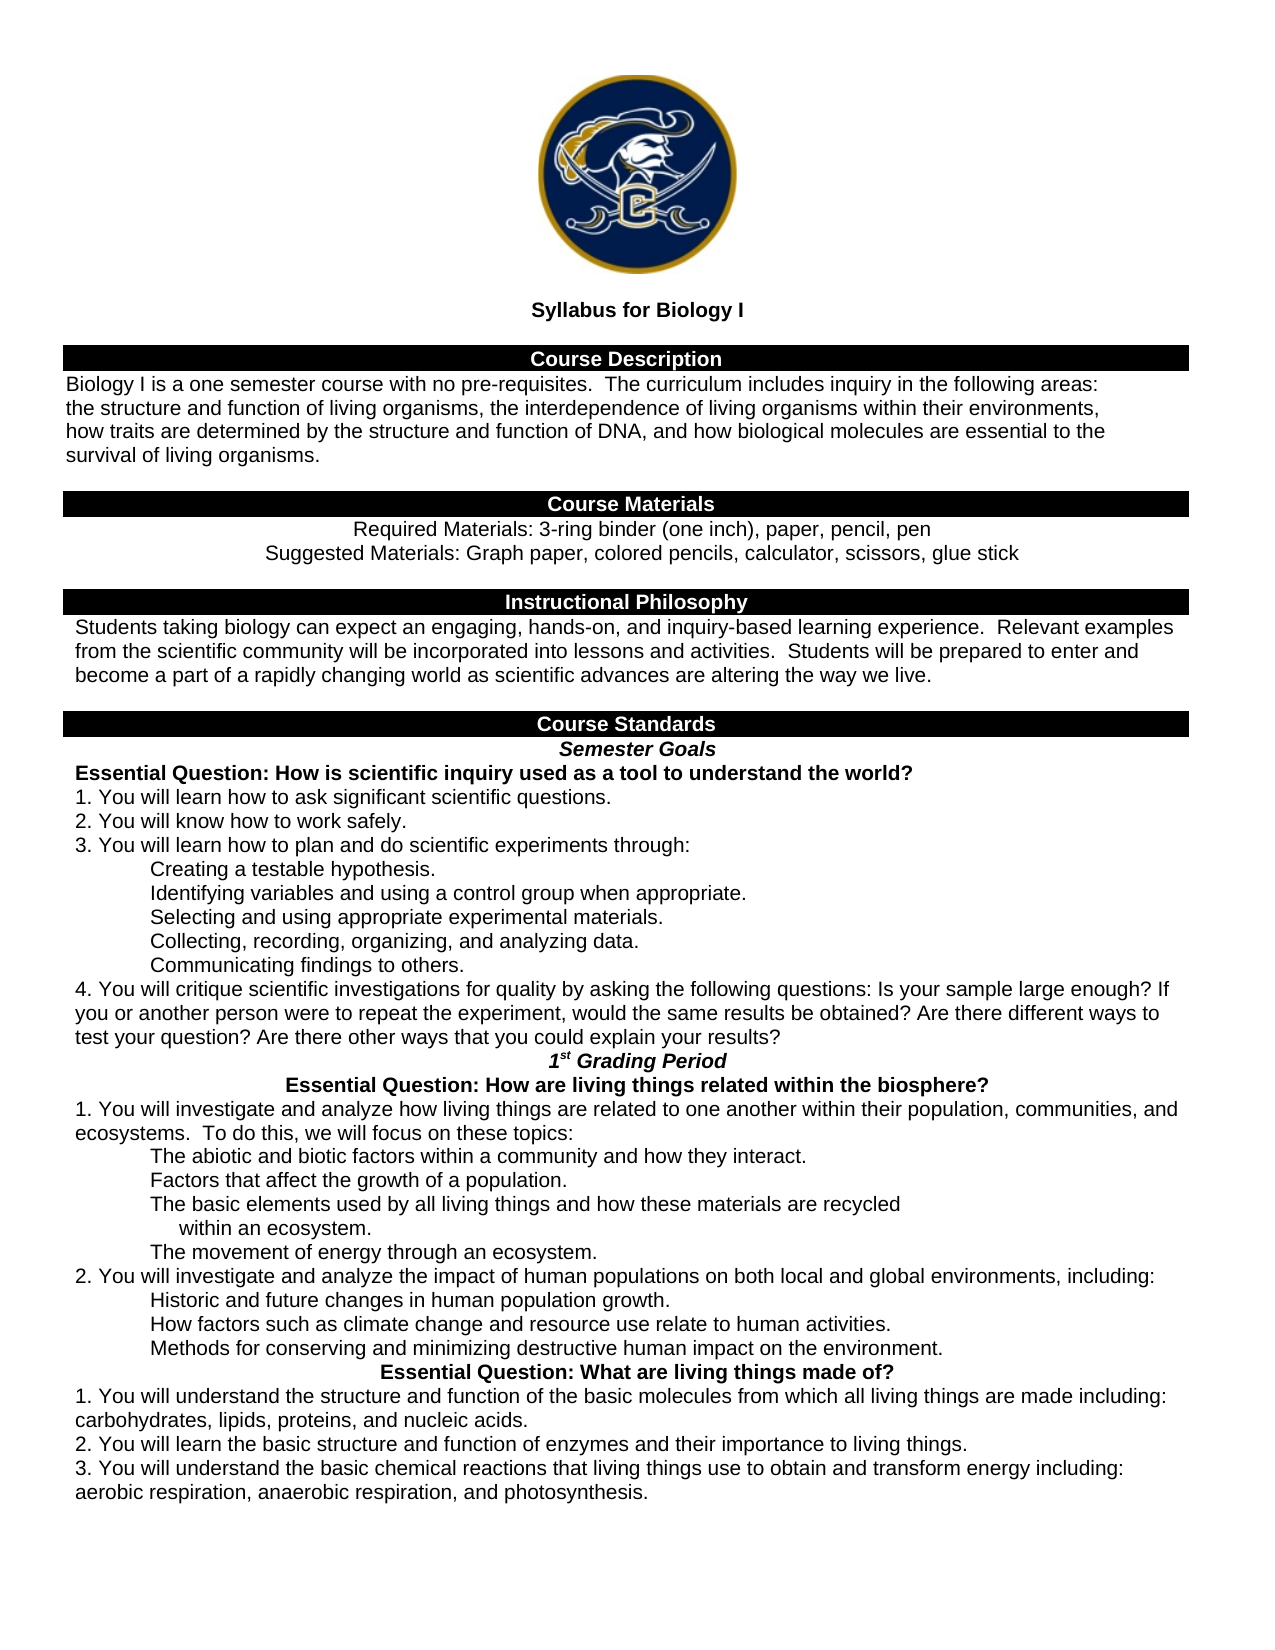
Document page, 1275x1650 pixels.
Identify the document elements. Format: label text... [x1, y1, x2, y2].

text 3. You will understand the basic chemical reactions that living things use to obtain and transform energy including: [75, 1456, 1237, 1480]
text 4. You will critique scientific investigations for quality by asking the following questions: Is your sample large enough? If you or another person were to repeat the experiment, would the same results be obtained? Are there different ways to test your question? Are there other ways that you could explain your results? [75, 977, 1200, 1048]
text Communicating findings to others. [75, 953, 1200, 977]
text The abiotic and biotic factors within a community and how they interact. [75, 1144, 1200, 1168]
text Historic and future changes in human population growth. [75, 1288, 1200, 1312]
text 2. You will learn the basic structure and function of enzymes and their importance to living things. [75, 1432, 1275, 1456]
text Factors that affect the growth of a population. [75, 1168, 1200, 1192]
text The movement of energy through an ecosystem. [75, 1240, 1200, 1264]
text Semester Goals [75, 737, 1200, 761]
text 3. You will learn how to plan and do scientific experiments through: [75, 833, 1200, 857]
text Students taking biology can expect an engaging, hands-on, and inquiry-based learning experience. Relevant examples from the scientific community will be incorporated into lessons and activities. Students will be prepared to enter and become a part of a rapidly changing world as scientific advances are altering the way we live. [75, 615, 1209, 687]
picture [538, 75, 737, 274]
text the structure and function of living organisms, the interdependence of living organisms within their environments, [66, 395, 1275, 419]
table_header Course Description [64, 346, 1188, 370]
text Essential Question: How is scientific inquiry used as a tool to understand the world? [75, 761, 1256, 785]
text Required Materials: 3-ring binder (one inch), paper, pencil, pen [75, 517, 1209, 541]
text 1. You will understand the structure and function of the basic molecules from which all living things are made including: carbohydrates, lipids, proteins, and nucleic acids. [75, 1384, 1200, 1432]
text 1. You will learn how to ask significant scientific questions. [75, 785, 1200, 809]
text Essential Question: How are living things related within the biosphere? [75, 1072, 1200, 1096]
table_header Course Standards [64, 712, 1188, 736]
text 2. You will investigate and analyze the impact of human populations on both local and global environments, including: [75, 1264, 1200, 1288]
text Suggested Materials: Graph paper, colored pencils, calculator, scissors, glue stick [75, 541, 1209, 565]
text how traits are determined by the structure and function of DNA, and how biological molecules are essential to the [66, 419, 1275, 443]
text Selecting and using appropriate experimental materials. [75, 905, 1200, 929]
text within an ecosystem. [150, 1216, 1200, 1240]
text 1. You will investigate and analyze how living things are related to one another within their population, communities, and ecosystems. To do this, we will focus on these topics: [75, 1096, 1200, 1144]
text Collecting, recording, organizing, and analyzing data. [75, 929, 1200, 953]
text Biology I is a one semester course with no pre-requisites. The curriculum includes inquiry in the following areas: [66, 371, 1275, 395]
text Methods for conserving and minimizing destructive human impact on the environment. [75, 1336, 1275, 1360]
text Essential Question: What are living things made of? [75, 1360, 1200, 1384]
text aerobic respiration, anaerobic respiration, and photosynthesis. [75, 1480, 1237, 1504]
text How factors such as climate change and resource use relate to human activities. [75, 1312, 1200, 1336]
text 1st Grading Period [75, 1048, 1200, 1072]
text Creating a testable hypothesis. [75, 857, 1200, 881]
text Syllabus for Biology I [75, 297, 1200, 321]
text 2. You will know how to work safely. [75, 809, 1200, 833]
text Identifying variables and using a control group when appropriate. [75, 881, 1200, 905]
text survival of living organisms. [66, 443, 1275, 467]
table_header Course Materials [64, 492, 1188, 516]
table_header Instructional Philosophy [64, 590, 1188, 614]
text The basic elements used by all living things and how these materials are recycled [75, 1192, 1275, 1216]
